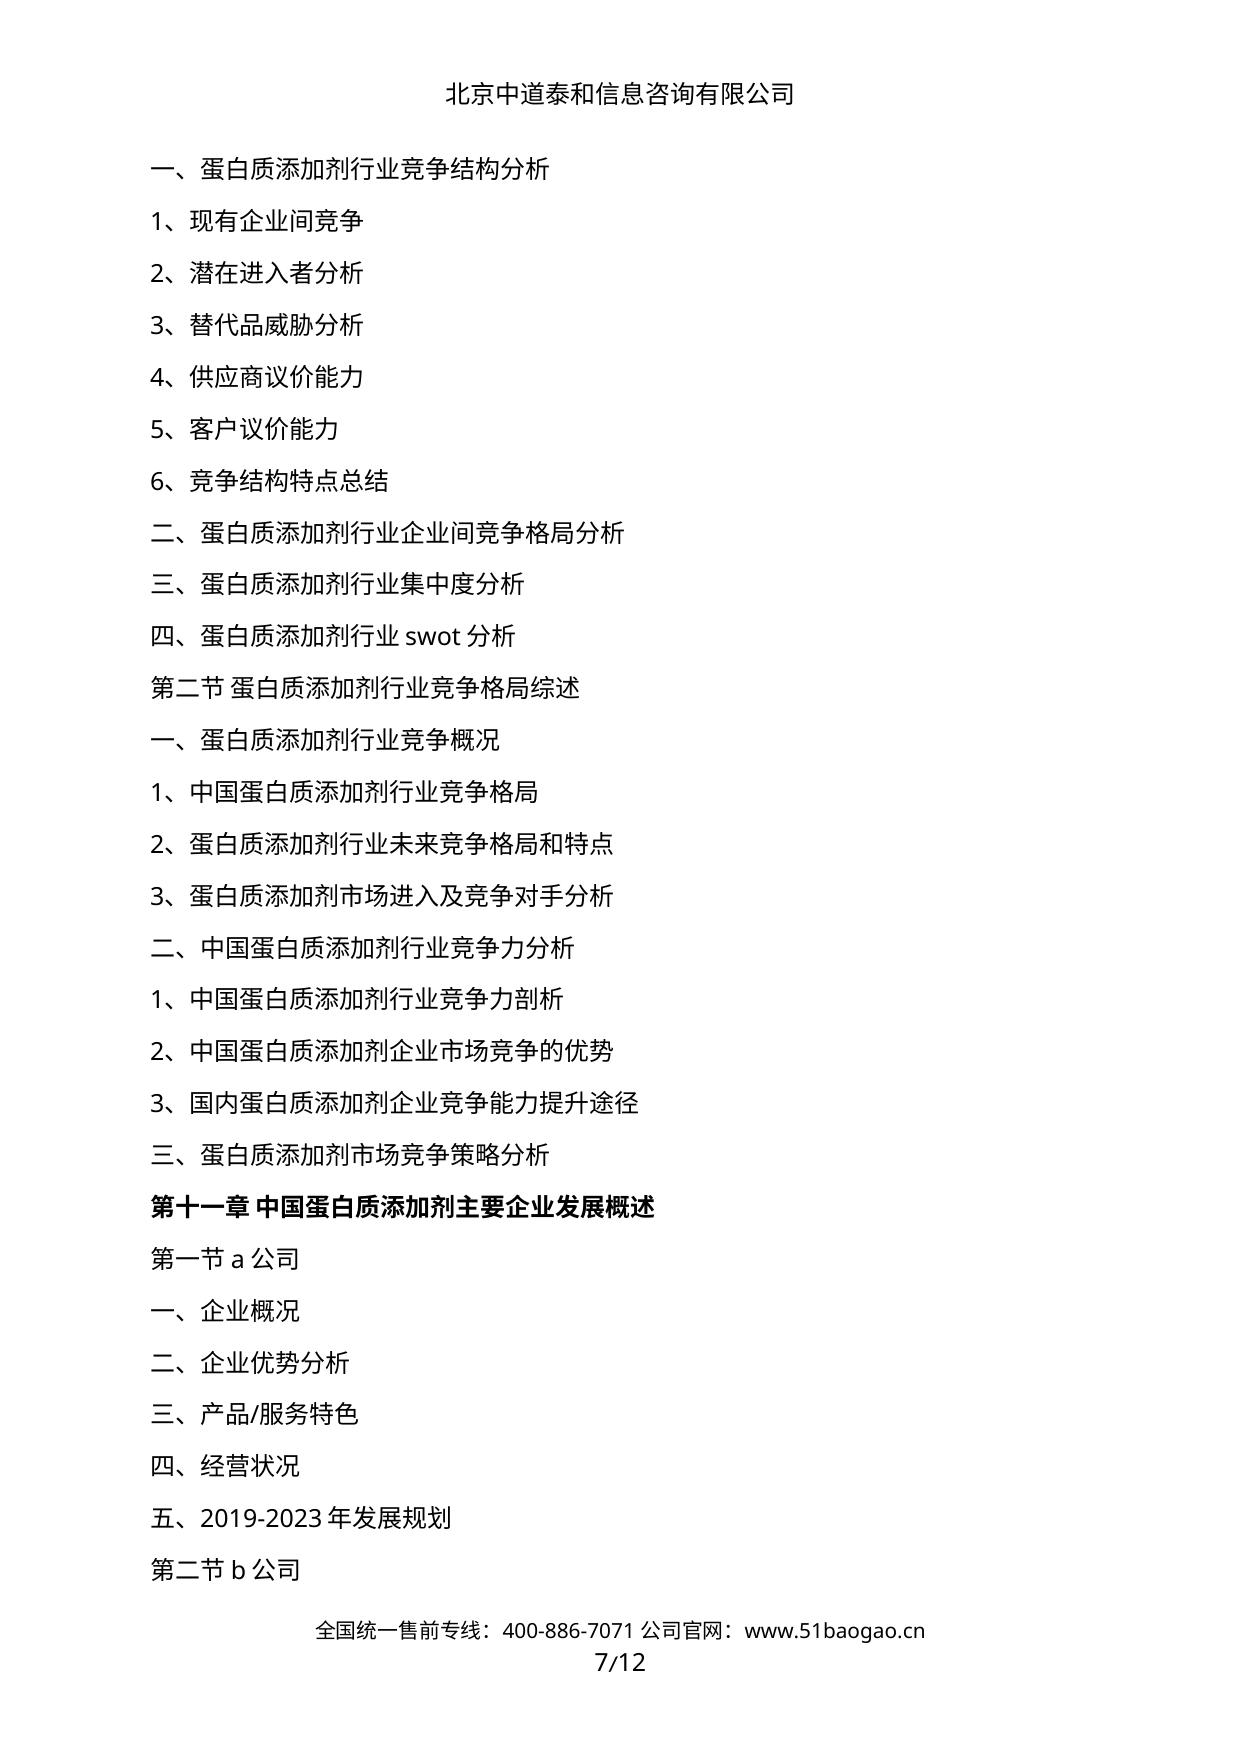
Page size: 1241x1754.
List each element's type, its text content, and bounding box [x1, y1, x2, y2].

text 一、蛋白质添加剂行业竞争概况 [150, 721, 1090, 757]
text 一、蛋白质添加剂行业竞争结构分析 [150, 150, 1090, 186]
text 3、蛋白质添加剂市场进入及竞争对手分析 [150, 876, 1090, 912]
text 第二节 蛋白质添加剂行业竞争格局综述 [150, 669, 1090, 705]
text 二、蛋白质添加剂行业企业间竞争格局分析 [150, 513, 1090, 549]
text 4、供应商议价能力 [150, 357, 1090, 394]
text 三、蛋白质添加剂行业集中度分析 [150, 565, 1090, 601]
text 五、2019-2023年发展规划 [150, 1499, 1090, 1535]
text 二、企业优势分析 [150, 1343, 1090, 1379]
text 四、经营状况 [150, 1447, 1090, 1483]
text 2、中国蛋白质添加剂企业市场竞争的优势 [150, 1032, 1090, 1068]
text 第二节 b公司 [150, 1551, 1090, 1587]
text 四、蛋白质添加剂行业swot分析 [150, 617, 1090, 653]
text 2、潜在进入者分析 [150, 254, 1090, 290]
text 三、产品/服务特色 [150, 1395, 1090, 1431]
text 1、中国蛋白质添加剂行业竞争力剖析 [150, 980, 1090, 1016]
text 一、企业概况 [150, 1291, 1090, 1327]
text 3、国内蛋白质添加剂企业竞争能力提升途径 [150, 1084, 1090, 1120]
text 三、蛋白质添加剂市场竞争策略分析 [150, 1136, 1090, 1172]
text 二、中国蛋白质添加剂行业竞争力分析 [150, 928, 1090, 964]
text 1、现有企业间竞争 [150, 202, 1090, 238]
text 3、替代品威胁分析 [150, 306, 1090, 342]
text 2、蛋白质添加剂行业未来竞争格局和特点 [150, 824, 1090, 861]
text 1、中国蛋白质添加剂行业竞争格局 [150, 772, 1090, 809]
text 5、客户议价能力 [150, 409, 1090, 446]
text 第一节 a公司 [150, 1239, 1090, 1276]
text 第十一章 中国蛋白质添加剂主要企业发展概述 [150, 1187, 1090, 1224]
text 6、竞争结构特点总结 [150, 461, 1090, 497]
